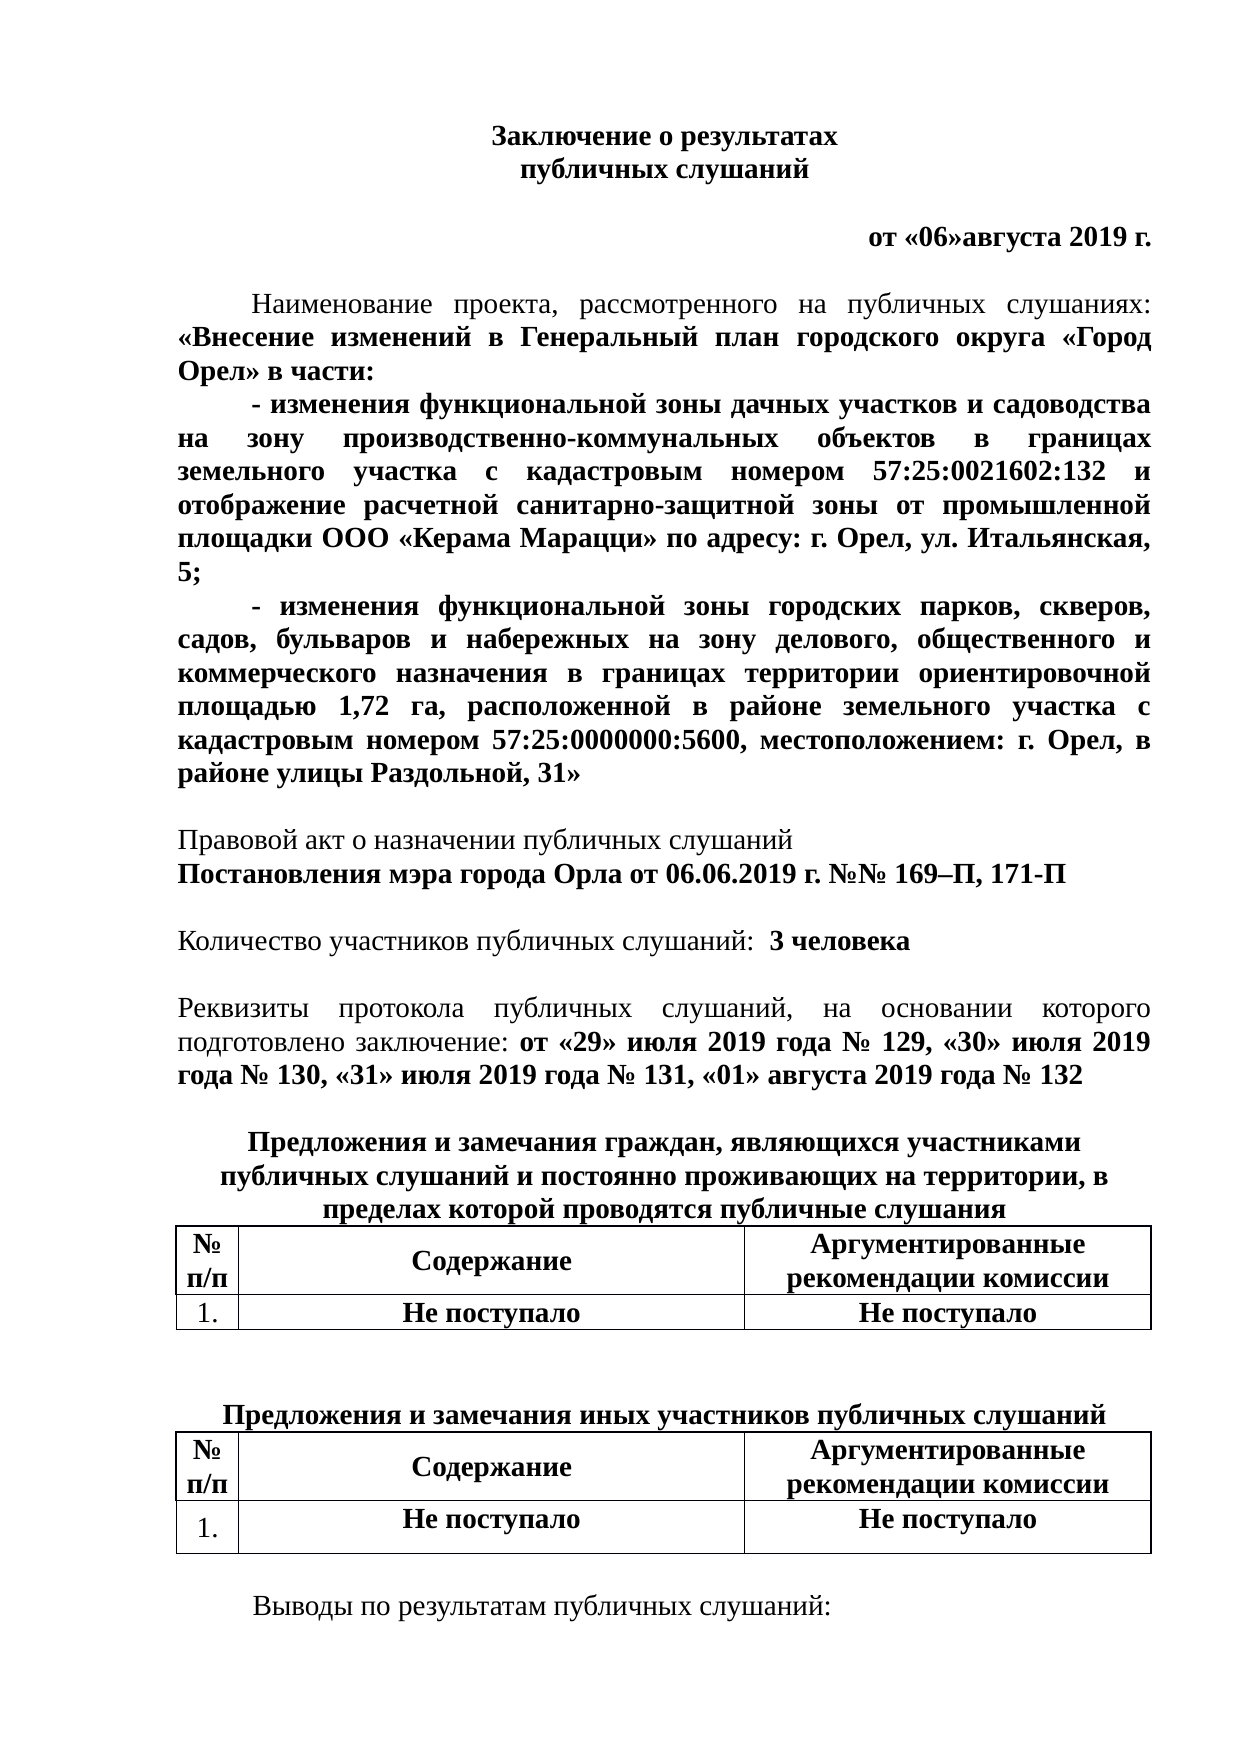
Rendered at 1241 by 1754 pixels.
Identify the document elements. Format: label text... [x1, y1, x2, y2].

text публичных слушаний [177, 152, 1152, 185]
table_cell 1. [177, 1501, 238, 1553]
text Реквизиты протокола публичных слушаний, на основании которого подготовлено заключение: от «29» июля 2019 года № 129, «30» июля 2019 года № 130, «31» июля 2019 года № 131, «01» августа 2019 года № 132 [177, 990, 1152, 1091]
table_header Аргументированные рекомендации комиссии [745, 1433, 1150, 1499]
table_cell Не поступало [745, 1295, 1150, 1329]
table_cell Не поступало [239, 1295, 744, 1329]
table_header Содержание [239, 1433, 744, 1499]
text Заключение о результатах [177, 118, 1152, 152]
table_header Содержание [239, 1227, 744, 1294]
text - изменения функциональной зоны дачных участков и садоводства на зону производственно-коммунальных объектов в границах земельного участка с кадастровым номером 57:25:0021602:132 и отображение расчетной санитарно-защитной зоны от промышленной площадки ООО «Керама Марацци» по адресу: г. Орел, ул. Итальянская, 5; [177, 386, 1152, 588]
text Предложения и замечания иных участников публичных слушаний [177, 1397, 1152, 1431]
text - изменения функциональной зоны городских парков, скверов, садов, бульваров и набережных на зону делового, общественного и коммерческого назначения в границах территории ориентировочной площадью 1,72 га, расположенной в районе земельного участка с кадастровым номером 57:25:0000000:5600, местоположением: г. Орел, в районе улицы Раздольной, 31» [177, 588, 1152, 789]
table_cell Не поступало [239, 1501, 744, 1553]
text Предложения и замечания граждан, являющихся участниками публичных слушаний и постоянно проживающих на территории, в пределах которой проводятся публичные слушания [177, 1124, 1152, 1225]
table_header № п/п [177, 1433, 238, 1499]
table_cell Не поступало [745, 1501, 1150, 1553]
table_cell 1. [177, 1295, 238, 1329]
text Наименование проекта, рассмотренного на публичных слушаниях: «Внесение изменений в Генеральный план городского округа «Город Орел» в части: [177, 286, 1152, 386]
text Выводы по результатам публичных слушаний: [252, 1588, 1152, 1621]
text Количество участников публичных слушаний: 3 человека [177, 923, 1152, 957]
text от «06»августа 2019 г. [177, 219, 1152, 252]
table_header № п/п [177, 1227, 238, 1294]
text Правовой акт о назначении публичных слушаний [177, 822, 1152, 856]
table_header Аргументированные рекомендации комиссии [745, 1227, 1150, 1294]
text Постановления мэра города Орла от 06.06.2019 г. №№ 169–П, 171-П [177, 856, 1152, 889]
